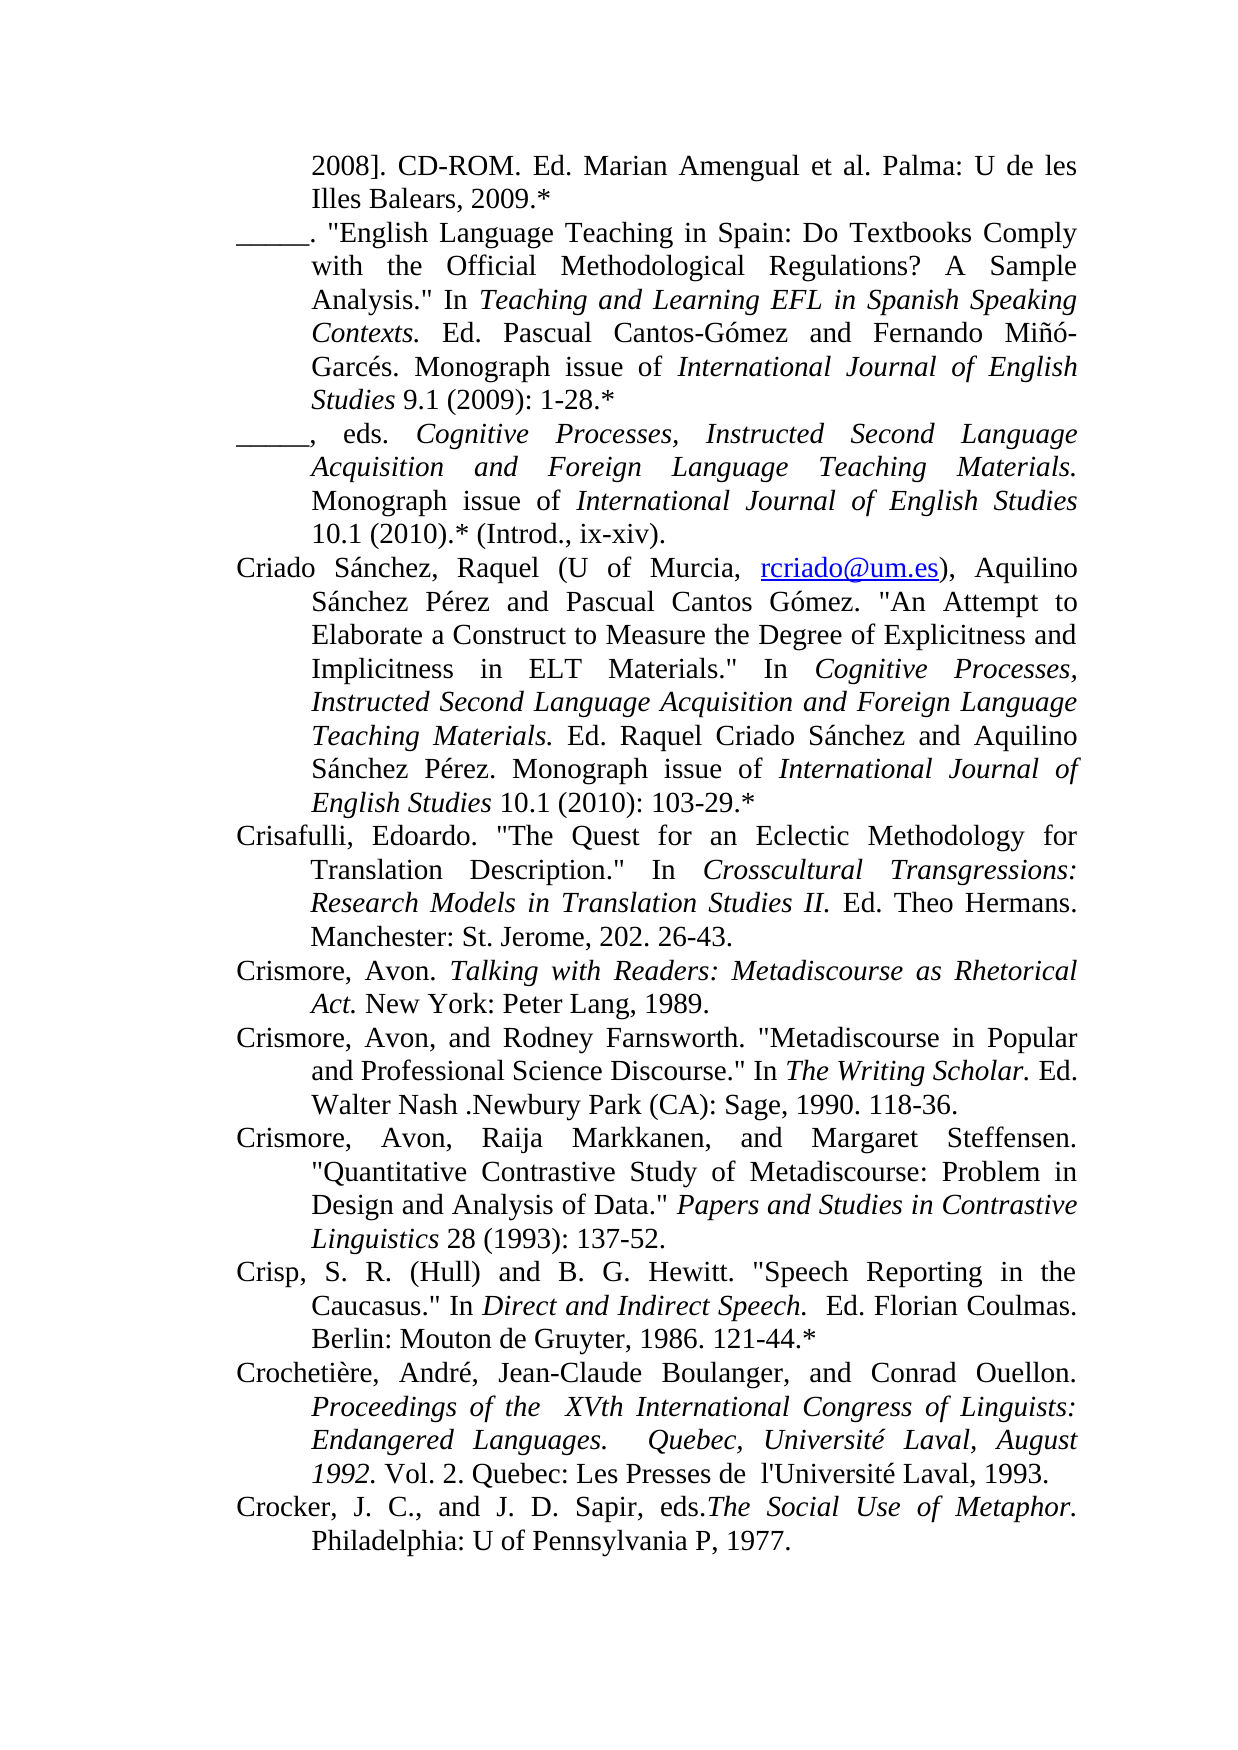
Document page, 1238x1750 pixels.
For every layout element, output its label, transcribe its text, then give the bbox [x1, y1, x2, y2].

text Crisp, S. R. (Hull) and B. G. Hewitt. "Speech Reporting in the Caucasus." In Direct and Indirect Speech. Ed. Florian Coulmas. Berlin: Mouton de Gruyter, 1986. 121-44.* [236, 1254, 1078, 1355]
text Crismore, Avon. Talking with Readers: Metadiscourse as Rhetorical Act. New York: Peter Lang, 1989. [236, 953, 1078, 1020]
text _____. "English Language Teaching in Spain: Do Textbooks Comply with the Official Methodological Regulations? A Sample Analysis." In Teaching and Learning EFL in Spanish Speaking Contexts. Ed. Pascual Cantos-Gómez and Fernando Miñó-Garcés. Monograph issue of International Journal of English Studies 9.1 (2009): 1-28.* [236, 215, 1078, 416]
text Crisafulli, Edoardo. "The Quest for an Eclectic Methodology for Translation Description." In Crosscultural Transgressions: Research Models in Translation Studies II. Ed. Theo Hermans. Manchester: St. Jerome, 202. 26-43. [236, 818, 1078, 953]
text _____, eds. Cognitive Processes, Instructed Second Language Acquisition and Foreign Language Teaching Materials. Monograph issue of International Journal of English Studies 10.1 (2010).* (Introd., ix-xiv). [236, 416, 1078, 550]
text Crismore, Avon, Raija Markkanen, and Margaret Steffensen. "Quantitative Contrastive Study of Metadiscourse: Problem in Design and Analysis of Data." Papers and Studies in Contrastive Linguistics 28 (1993): 137-52. [236, 1120, 1078, 1254]
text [236, 148, 1078, 215]
text Criado Sánchez, Raquel (U of Murcia, rcriado@um.es), Aquilino Sánchez Pérez and Pascual Cantos Gómez. "An Attempt to Elaborate a Construct to Measure the Degree of Explicitness and Implicitness in ELT Materials." In Cognitive Processes, Instructed Second Language Acquisition and Foreign Language Teaching Materials. Ed. Raquel Criado Sánchez and Aquilino Sánchez Pérez. Monograph issue of International Journal of English Studies 10.1 (2010): 103-29.* [236, 550, 1078, 818]
text Crismore, Avon, and Rodney Farnsworth. "Metadiscourse in Popular and Professional Science Discourse." In The Writing Scholar. Ed. Walter Nash .Newbury Park (CA): Sage, 1990. 118-36. [236, 1020, 1078, 1120]
text Crocker, J. C., and J. D. Sapir, eds.The Social Use of Metaphor. Philadelphia: U of Pennsylvania P, 1977. [236, 1489, 1078, 1556]
text Crochetière, André, Jean-Claude Boulanger, and Conrad Ouellon. Proceedings of the XVth International Congress of Linguists: Endangered Languages. Quebec, Université Laval, August 1992. Vol. 2. Quebec: Les Presses de l'Université Laval, 1993. [236, 1355, 1078, 1489]
